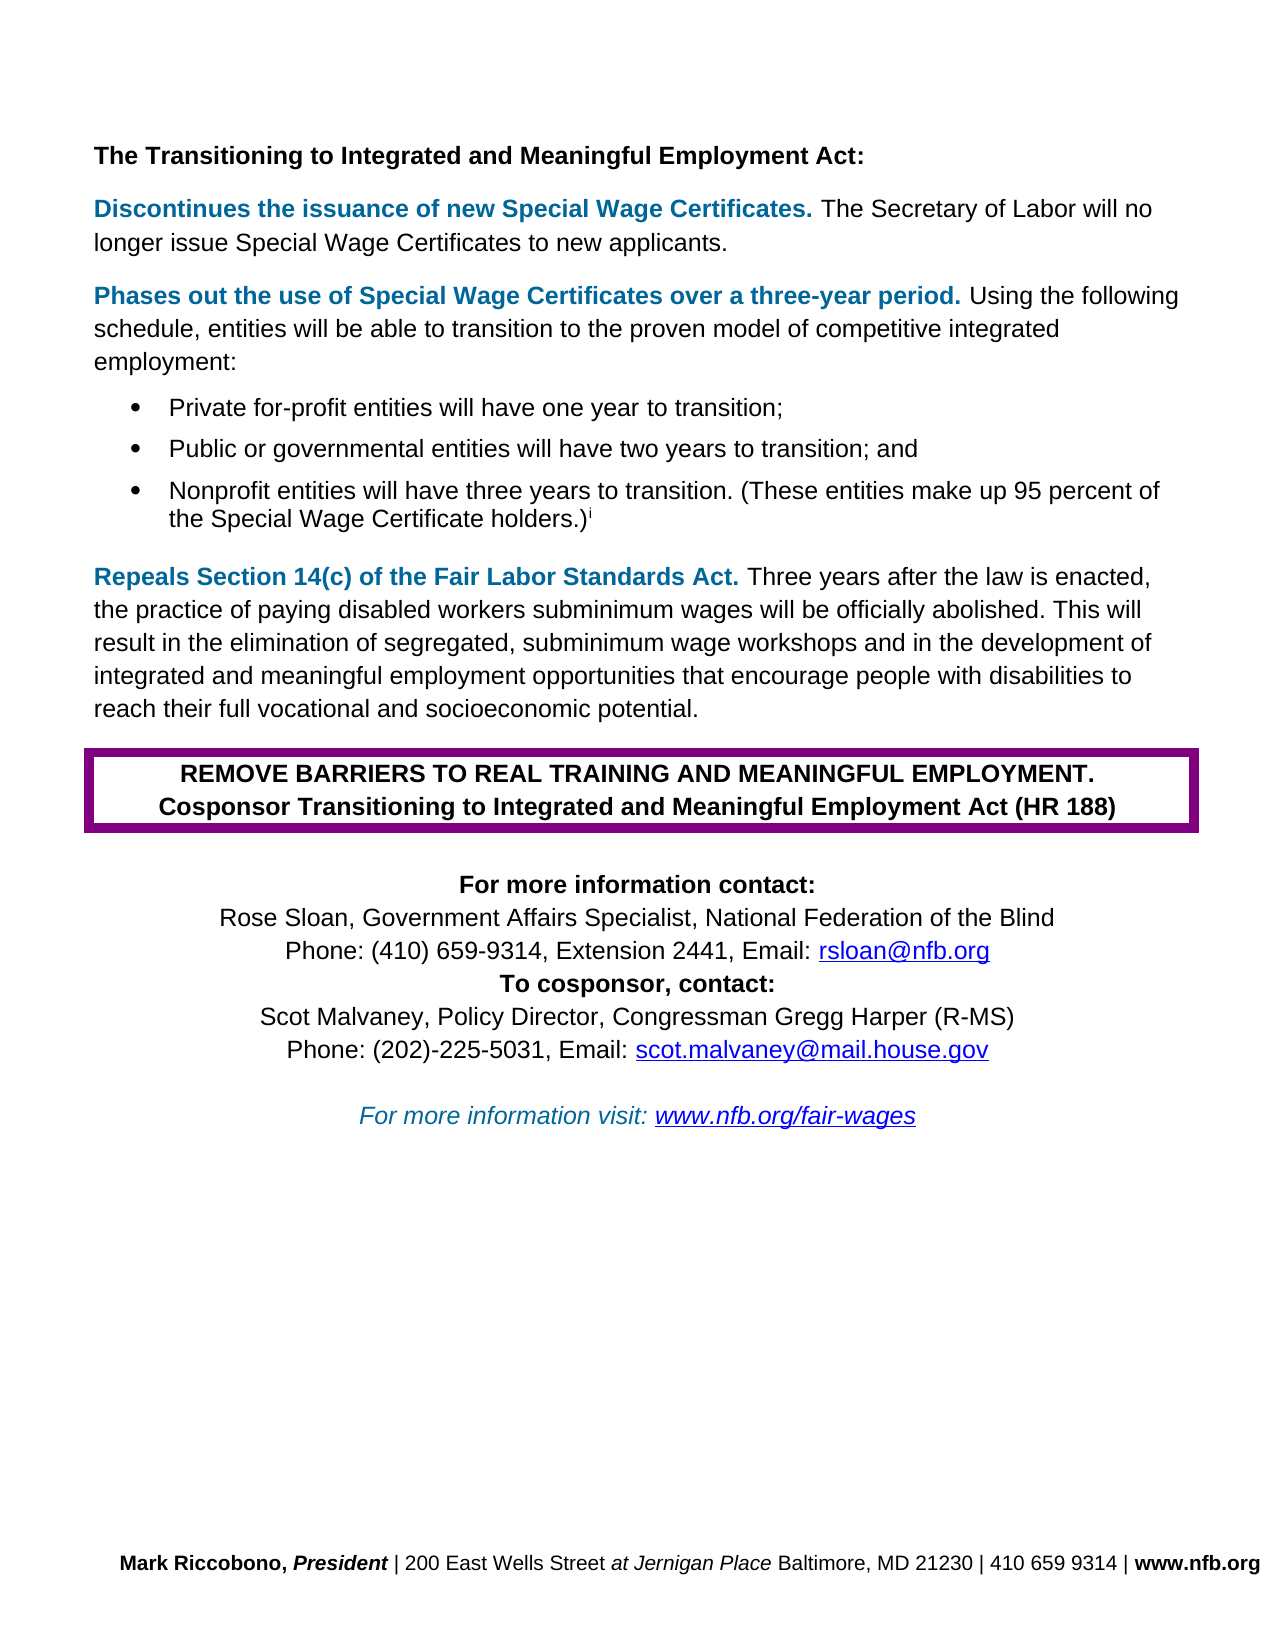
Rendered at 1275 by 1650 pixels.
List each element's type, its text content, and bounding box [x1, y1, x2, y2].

text Repeals Section 14(c) of the Fair Labor Standards Act. Three years after the law is enacted, the practice of paying disabled workers subminimum wages will be officially abolished. This will result in the elimination of segregated, subminimum wage workshops and in the development of integrated and meaningful employment opportunities that encourage people with disabilities to reach their full vocational and socioeconomic potential. [94, 562, 1181, 723]
text Phases out the use of Special Wage Certificates over a three-year period. Using the following schedule, entities will be able to transition to the proven model of competitive integrated employment: [94, 281, 1181, 376]
text For more information visit: www.nfb.org/fair-wages [94, 1101, 1181, 1130]
text For more information contact: [94, 870, 1181, 899]
text To cosponsor, contact: [94, 969, 1181, 998]
text Phone: (202)-225-5031, Email: scot.malvaney@mail.house.gov [94, 1035, 1181, 1064]
text Rose Sloan, Government Affairs Specialist, National Federation of the Blind [94, 903, 1181, 932]
list Public or governmental entities will have two years to transition; and [131, 434, 1181, 463]
text Scot Malvaney, Policy Director, Congressman Gregg Harper (R-MS) [94, 1002, 1181, 1031]
text Discontinues the issuance of new Special Wage Certificates. The Secretary of Labor will no longer issue Special Wage Certificates to new applicants. [94, 194, 1181, 256]
text REMOVE BARRIERS TO REAL TRAINING AND MEANINGFUL EMPLOYMENT. [94, 757, 1189, 781]
text Cosponsor Transitioning to Integrated and Meaningful Employment Act (HR 188) [94, 781, 1189, 823]
text Phone: (410) 659-9314, Extension 2441, Email: rsloan@nfb.org [94, 936, 1181, 965]
list Nonprofit entities will have three years to transition. (These entities make up 95 percent of the Special Wage Certificate holders.)i [131, 476, 1181, 533]
list Private for-profit entities will have one year to transition; [131, 393, 1181, 422]
text The Transitioning to Integrated and Meaningful Employment Act: [94, 141, 1181, 169]
